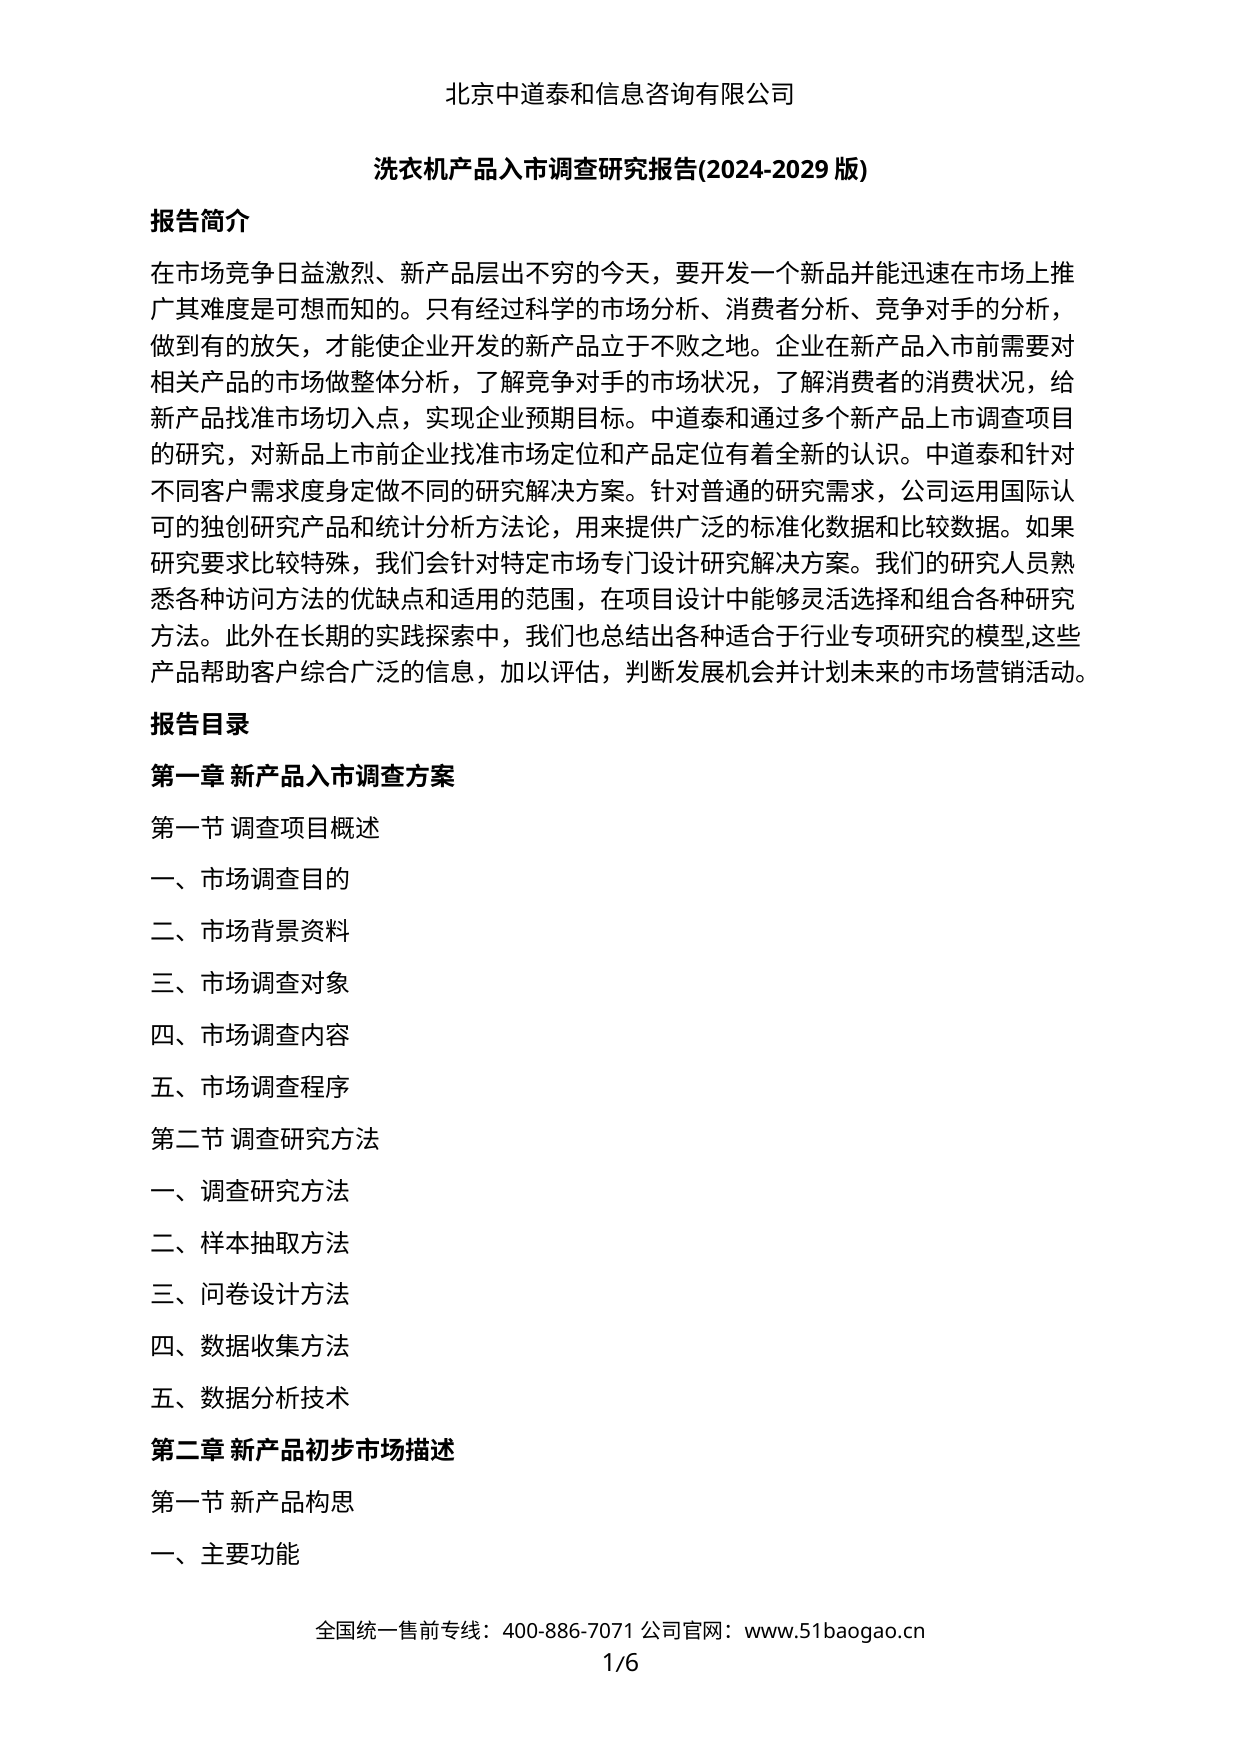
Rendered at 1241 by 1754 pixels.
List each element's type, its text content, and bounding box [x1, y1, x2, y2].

text 第一章 新产品入市调查方案 [150, 756, 1090, 792]
text 报告目录 [150, 704, 1090, 741]
text 第一节 调查项目概述 [150, 808, 1090, 844]
text 第一节 新产品构思 [150, 1482, 1090, 1519]
text 五、市场调查程序 [150, 1067, 1090, 1104]
text 一、调查研究方法 [150, 1171, 1090, 1207]
text 四、数据收集方法 [150, 1327, 1090, 1363]
text 报告简介 [150, 202, 1090, 238]
text 五、数据分析技术 [150, 1379, 1090, 1415]
text 四、市场调查内容 [150, 1016, 1090, 1052]
text 第二章 新产品初步市场描述 [150, 1431, 1090, 1467]
text 一、市场调查目的 [150, 860, 1090, 896]
text 二、样本抽取方法 [150, 1223, 1090, 1259]
text 在市场竞争日益激烈、新产品层出不穷的今天，要开发一个新品并能迅速在市场上推广其难度是可想而知的。只有经过科学的市场分析、消费者分析、竞争对手的分析，做到有的放矢，才能使企业开发的新产品立于不败之地。企业在新产品入市前需要对相关产品的市场做整体分析，了解竞争对手的市场状况，了解消费者的消费状况，给新产品找准市场切入点，实现企业预期目标。中道泰和通过多个新产品上市调查项目的研究，对新品上市前企业找准市场定位和产品定位有着全新的认识。中道泰和针对不同客户需求度身定做不同的研究解决方案。针对普通的研究需求，公司运用国际认可的独创研究产品和统计分析方法论，用来提供广泛的标准化数据和比较数据。如果研究要求比较特殊，我们会针对特定市场专门设计研究解决方案。我们的研究人员熟悉各种访问方法的优缺点和适用的范围，在项目设计中能够灵活选择和组合各种研究方法。此外在长期的实践探索中，我们也总结出各种适合于行业专项研究的模型,这些产品帮助客户综合广泛的信息，加以评估，判断发展机会并计划未来的市场营销活动。 [150, 254, 1090, 689]
text 一、主要功能 [150, 1534, 1090, 1571]
text 三、市场调查对象 [150, 964, 1090, 1000]
text 洗衣机产品入市调查研究报告(2024-2029版) [150, 150, 1090, 186]
text 第二节 调查研究方法 [150, 1119, 1090, 1156]
text 三、问卷设计方法 [150, 1275, 1090, 1311]
text 二、市场背景资料 [150, 912, 1090, 948]
